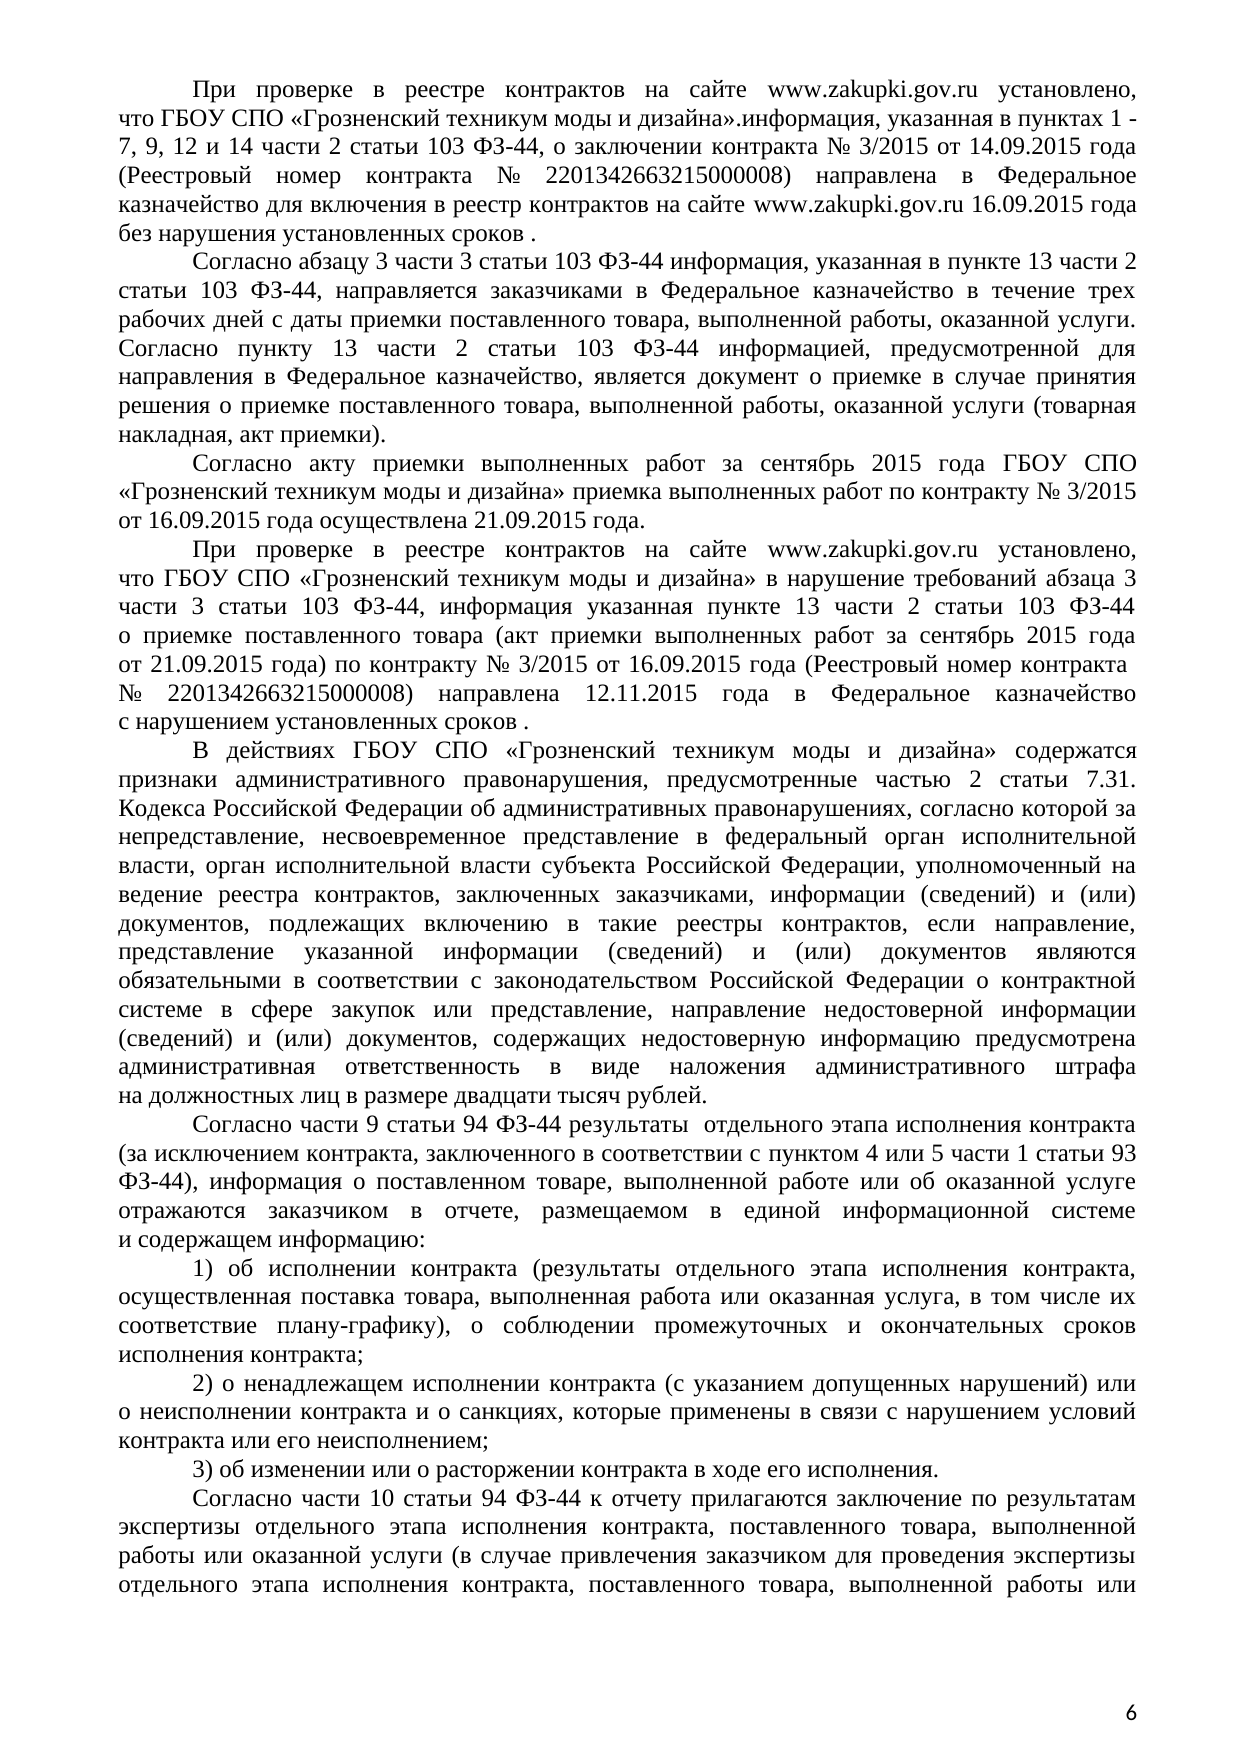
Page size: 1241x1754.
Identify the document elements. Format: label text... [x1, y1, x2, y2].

text При проверке в реестре контрактов на сайте www.zakupki.gov.ru установлено, что ГБОУ СПО «Грозненский техникум моды и дизайна».информация, указанная в пунктах 1 - 7, 9, 12 и 14 части 2 статьи 103 ФЗ-44, о заключении контракта № 3/2015 от 14.09.2015 года (Реестровый номер контракта № 2201342663215000008) направлена в Федеральное казначейство для включения в реестр контрактов на сайте www.zakupki.gov.ru 16.09.2015 года без нарушения установленных сроков . [118, 74, 1137, 246]
text 2) о ненадлежащем исполнении контракта (с указанием допущенных нарушений) или о неисполнении контракта и о санкциях, которые применены в связи с нарушением условий контракта или его неисполнением; [118, 1368, 1137, 1454]
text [118, 1483, 1137, 1598]
text 3) об изменении или о расторжении контракта в ходе его исполнения. [118, 1454, 1137, 1483]
text Согласно акту приемки выполненных работ за сентябрь 2015 года ГБОУ СПО «Грозненский техникум моды и дизайна» приемка выполненных работ по контракту № 3/2015 от 16.09.2015 года осуществлена 21.09.2015 года. [118, 448, 1137, 534]
text 1) об исполнении контракта (результаты отдельного этапа исполнения контракта, осуществленная поставка товара, выполненная работа или оказанная услуга, в том числе их соответствие плану-графику), о соблюдении промежуточных и окончательных сроков исполнения контракта; [118, 1253, 1137, 1368]
text Согласно части 9 статьи 94 ФЗ-44 результаты отдельного этапа исполнения контракта (за исключением контракта, заключенного в соответствии с пунктом 4 или 5 части 1 статьи 93 ФЗ-44), информация о поставленном товаре, выполненной работе или об оказанной услуге отражаются заказчиком в отчете, размещаемом в единой информационной системе и содержащем информацию: [118, 1109, 1137, 1253]
text В действиях ГБОУ СПО «Грозненский техникум моды и дизайна» содержатся признаки административного правонарушения, предусмотренные частью 2 статьи 7.31. Кодекса Российской Федерации об административных правонарушениях, согласно которой за непредставление, несвоевременное представление в федеральный орган исполнительной власти, орган исполнительной власти субъекта Российской Федерации, уполномоченный на ведение реестра контрактов, заключенных заказчиками, информации (сведений) и (или) документов, подлежащих включению в такие реестры контрактов, если направление, представление указанной информации (сведений) и (или) документов являются обязательными в соответствии с законодательством Российской Федерации о контрактной системе в сфере закупок или представление, направление недостоверной информации (сведений) и (или) документов, содержащих недостоверную информацию предусмотрена административная ответственность в виде наложения административного штрафа на должностных лиц в размере двадцати тысяч рублей. [118, 735, 1137, 1109]
text Согласно абзацу 3 части 3 статьи 103 ФЗ-44 информация, указанная в пункте 13 части 2 статьи 103 ФЗ-44, направляется заказчиками в Федеральное казначейство в течение трех рабочих дней с даты приемки поставленного товара, выполненной работы, оказанной услуги. Согласно пункту 13 части 2 статьи 103 ФЗ-44 информацией, предусмотренной для направления в Федеральное казначейство, является документ о приемке в случае принятия решения о приемке поставленного товара, выполненной работы, оказанной услуги (товарная накладная, акт приемки). [118, 246, 1137, 448]
text При проверке в реестре контрактов на сайте www.zakupki.gov.ru установлено, что ГБОУ СПО «Грозненский техникум моды и дизайна» в нарушение требований абзаца 3 части 3 статьи 103 ФЗ-44, информация указанная пункте 13 части 2 статьи 103 ФЗ-44 о приемке поставленного товара (акт приемки выполненных работ за сентябрь 2015 года от 21.09.2015 года) по контракту № 3/2015 от 16.09.2015 года (Реестровый номер контракта № 2201342663215000008) направлена 12.11.2015 года в Федеральное казначейство с нарушением установленных сроков . [118, 534, 1137, 735]
